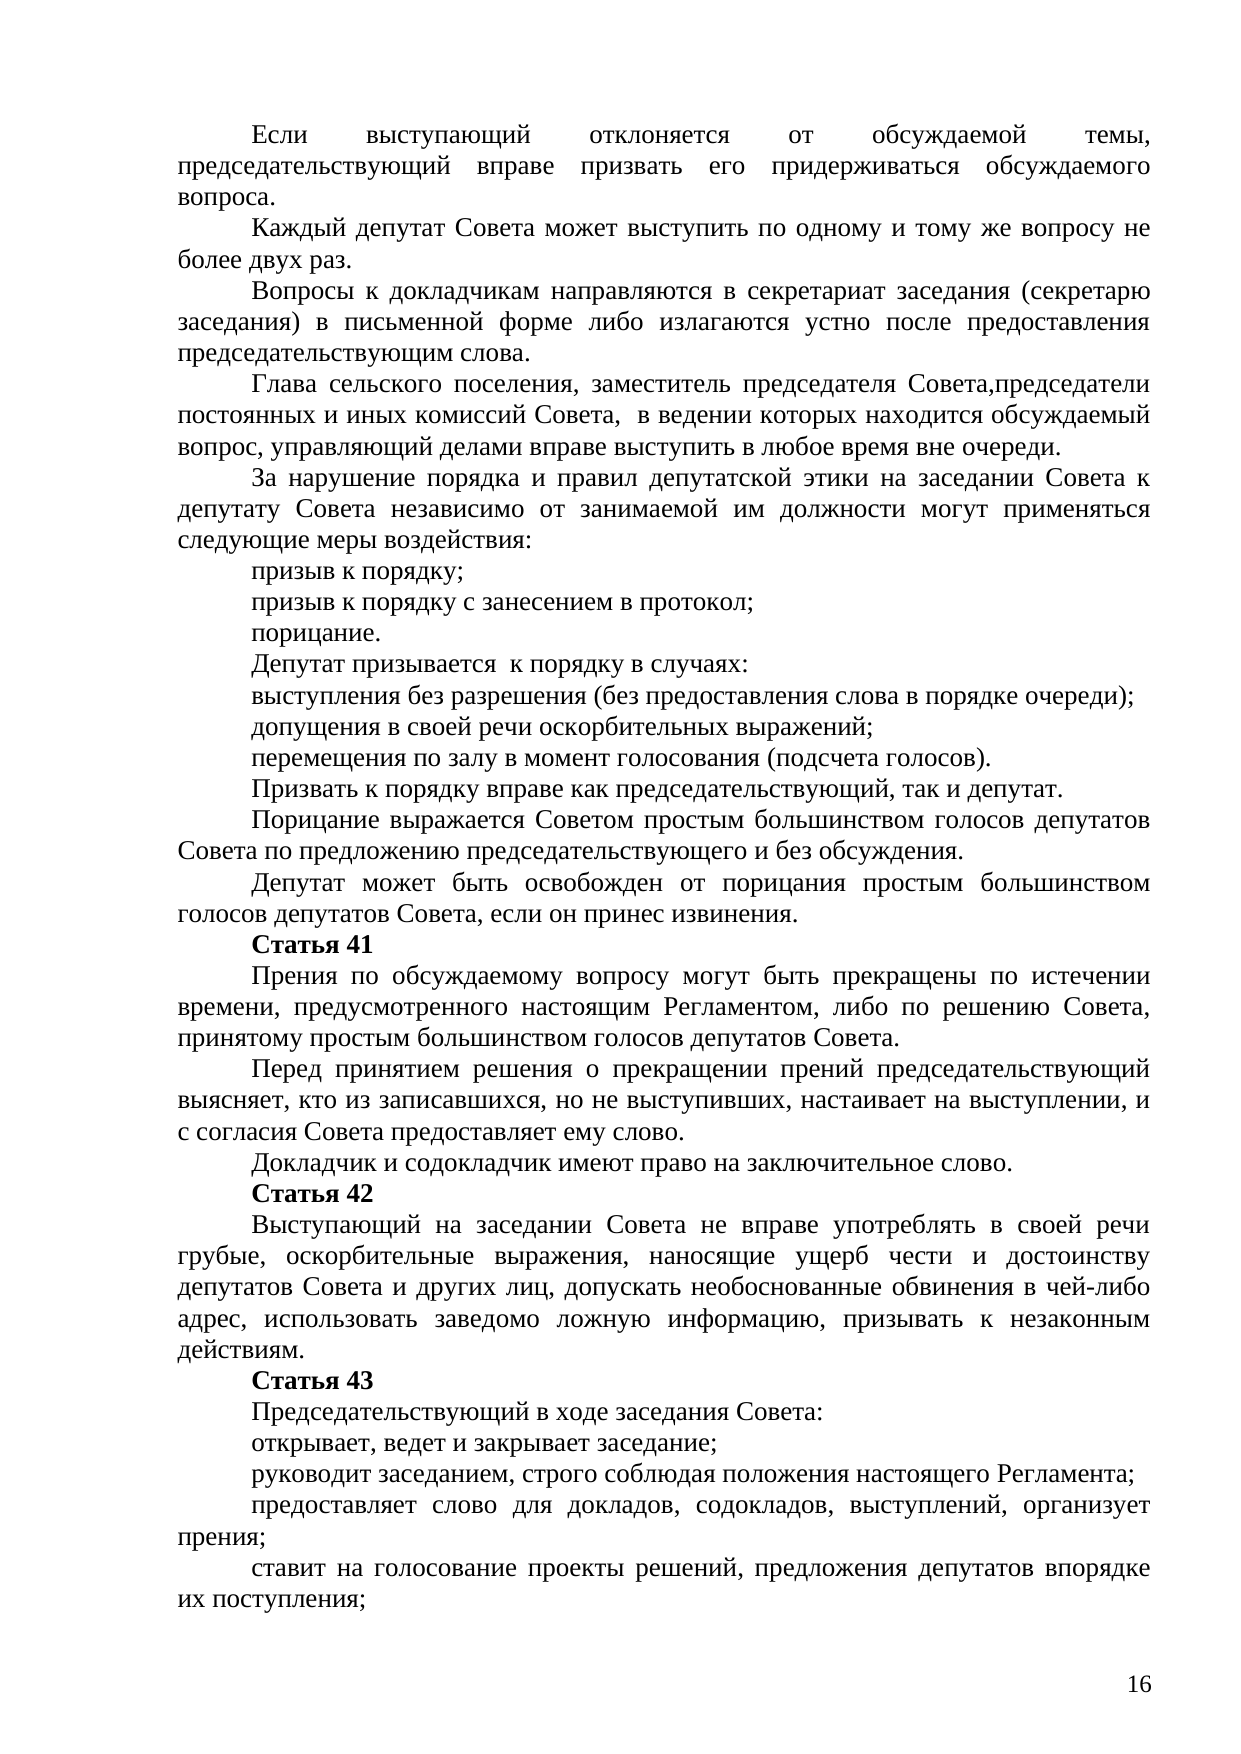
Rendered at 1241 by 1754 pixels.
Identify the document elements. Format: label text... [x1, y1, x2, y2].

text Выступающий на заседании Совета не вправе употреблять в своей речи грубые, оскорбительные выражения, наносящие ущерб чести и достоинству депутатов Совета и других лиц, допускать необоснованные обвинения в чей-либо адрес, использовать заведомо ложную информацию, призывать к незаконным действиям. [177, 1208, 1152, 1364]
text ставит на голосование проекты решений, предложения депутатов впорядке их поступления; [177, 1551, 1152, 1613]
text Перед принятием решения о прекращении прений председательствующий выясняет, кто из записавшихся, но не выступивших, настаивает на выступлении, и с согласия Совета предоставляет ему слово. [177, 1052, 1152, 1146]
text Призвать к порядку вправе как председательствующий, так и депутат. [177, 772, 1152, 803]
text Депутат призывается к порядку в случаях: [177, 648, 1152, 679]
text порицание. [177, 616, 1152, 648]
text Статья 43 [177, 1364, 1152, 1395]
text Докладчик и содокладчик имеют право на заключительное слово. [177, 1146, 1152, 1177]
text Вопросы к докладчикам направляются в секретариат заседания (секретарю заседания) в письменной форме либо излагаются устно после предоставления председательствующим слова. [177, 274, 1152, 367]
text Глава сельского поселения, заместитель председателя Совета,председатели постоянных и иных комиссий Совета, в ведении которых находится обсуждаемый вопрос, управляющий делами вправе выступить в любое время вне очереди. [177, 367, 1152, 461]
text руководит заседанием, строго соблюдая положения настоящего Регламента; [177, 1457, 1152, 1488]
text призыв к порядку; [177, 554, 1152, 585]
text Каждый депутат Совета может выступить по одному и тому же вопросу не более двух раз. [177, 212, 1152, 274]
text Прения по обсуждаемому вопросу могут быть прекращены по истечении времени, предусмотренного настоящим Регламентом, либо по решению Совета, принятому простым большинством голосов депутатов Совета. [177, 959, 1152, 1052]
text Если выступающий отклоняется от обсуждаемой темы, председательствующий вправе призвать его придерживаться обсуждаемого вопроса. [177, 118, 1152, 212]
text допущения в своей речи оскорбительных выражений; [177, 710, 1152, 741]
text Статья 42 [177, 1177, 1152, 1208]
text выступления без разрешения (без предоставления слова в порядке очереди); [177, 679, 1152, 710]
text Председательствующий в ходе заседания Совета: [177, 1395, 1152, 1426]
text перемещения по залу в момент голосования (подсчета голосов). [177, 741, 1152, 772]
text призыв к порядку с занесением в протокол; [177, 585, 1152, 616]
text Порицание выражается Советом простым большинством голосов депутатов Совета по предложению председательствующего и без обсуждения. [177, 803, 1152, 866]
text предоставляет слово для докладов, содокладов, выступлений, организует прения; [177, 1488, 1152, 1551]
text За нарушение порядка и правил депутатской этики на заседании Совета к депутату Совета независимо от занимаемой им должности могут применяться следующие меры воздействия: [177, 461, 1152, 554]
text Депутат может быть освобожден от порицания простым большинством голосов депутатов Совета, если он принес извинения. [177, 866, 1152, 928]
text открывает, ведет и закрывает заседание; [177, 1426, 1152, 1457]
text Статья 41 [177, 928, 1152, 959]
